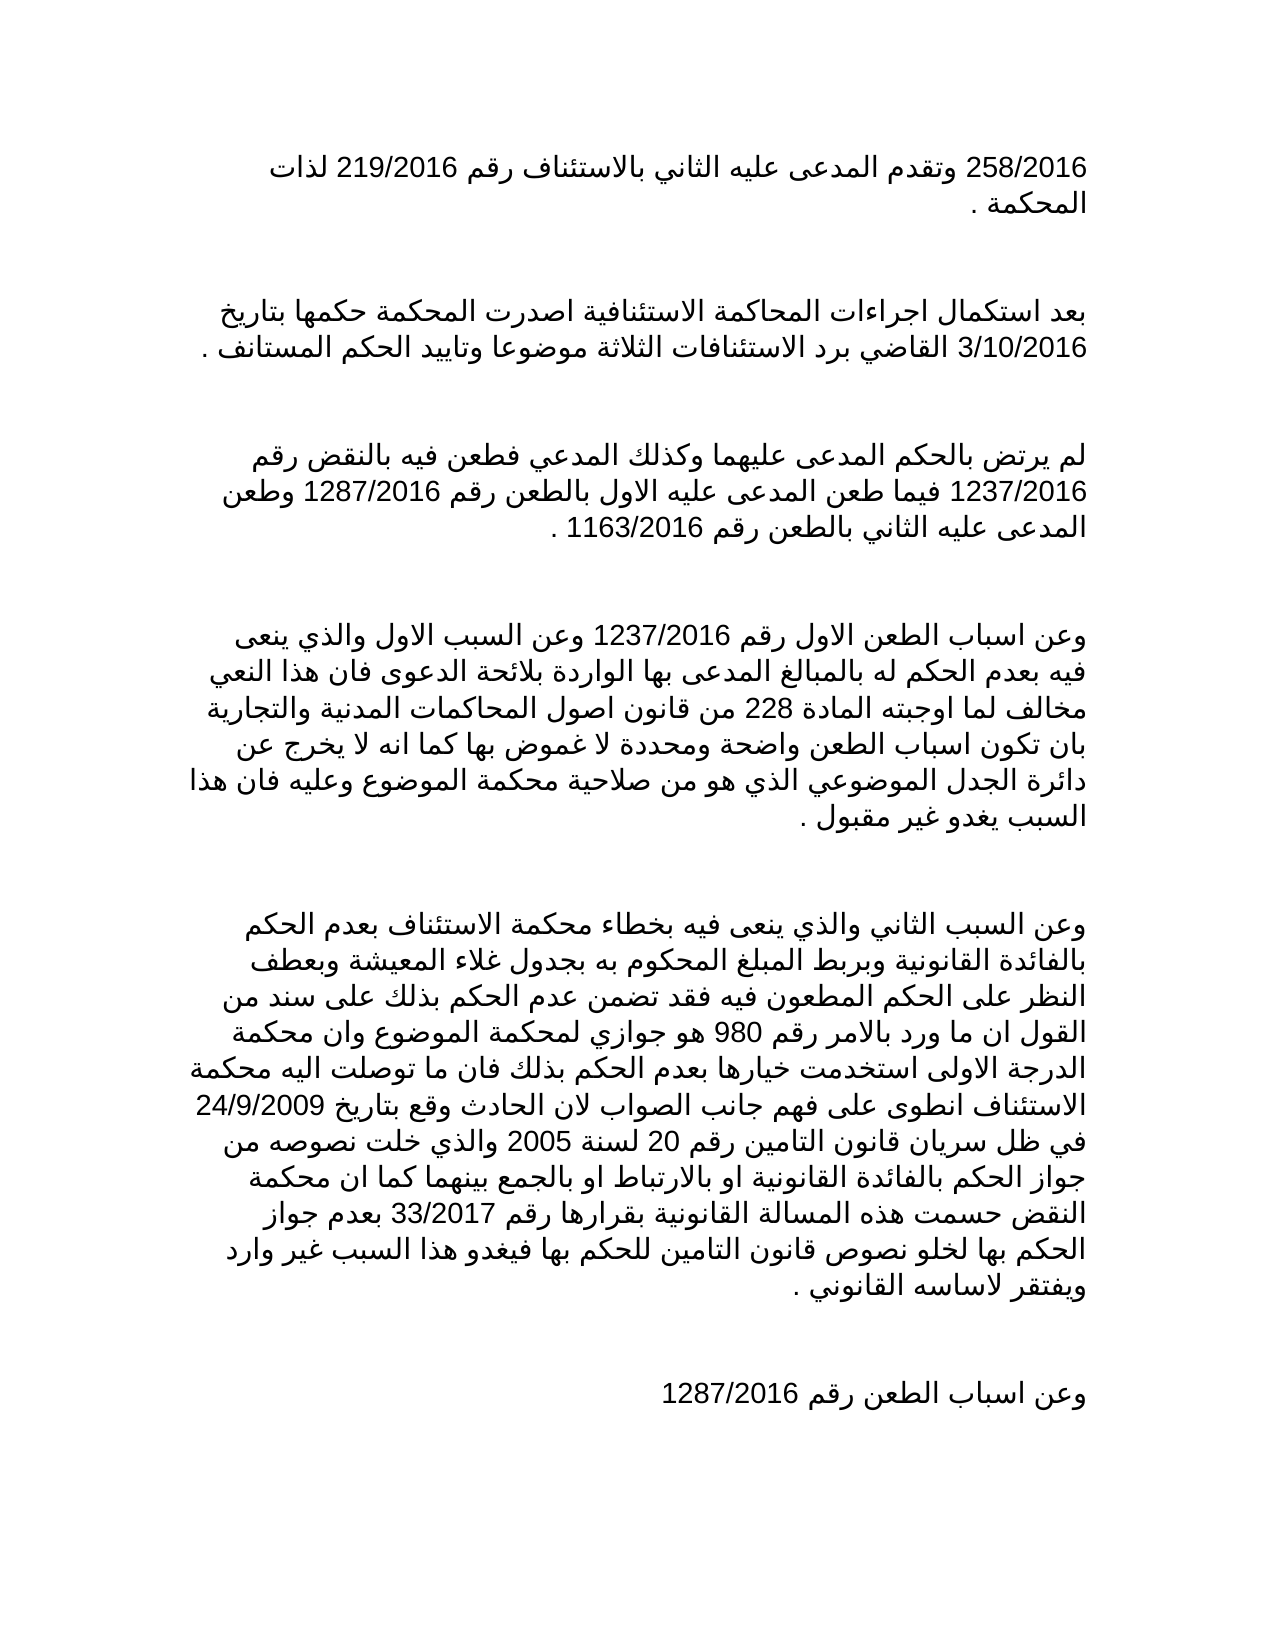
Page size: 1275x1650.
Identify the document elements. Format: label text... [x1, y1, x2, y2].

text بعد استكمال اجراءات المحاكمة الاستئنافية اصدرت المحكمة حكمها بتاريخ 3/10/2016 القاضي برد الاستئنافات الثلاثة موضوعا وتاييد الحكم المستانف . [187, 294, 1087, 364]
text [187, 150, 1087, 220]
text لم يرتض بالحكم المدعى عليهما وكذلك المدعي فطعن فيه بالنقض رقم 1237/2016 فيما طعن المدعى عليه الاول بالطعن رقم 1287/2016 وطعن المدعى عليه الثاني بالطعن رقم 1163/2016 . [187, 438, 1087, 544]
text وعن السبب الثاني والذي ينعى فيه بخطاء محكمة الاستئناف بعدم الحكم بالفائدة القانونية وبربط المبلغ المحكوم به بجدول غلاء المعيشة وبعطف النظر على الحكم المطعون فيه فقد تضمن عدم الحكم بذلك على سند من القول ان ما ورد بالامر رقم 980 هو جوازي لمحكمة الموضوع وان محكمة الدرجة الاولى استخدمت خيارها بعدم الحكم بذلك فان ما توصلت اليه محكمة الاستئناف انطوى على فهم جانب الصواب لان الحادث وقع بتاريخ 24/9/2009 في ظل سريان قانون التامين رقم 20 لسنة 2005 والذي خلت نصوصه من جواز الحكم بالفائدة القانونية او بالارتباط او بالجمع بينهما كما ان محكمة النقض حسمت هذه المسالة القانونية بقرارها رقم 33/2017 بعدم جواز الحكم بها لخلو نصوص قانون التامين للحكم بها فيغدو هذا السبب غير وارد ويفتقر لاساسه القانوني . [187, 907, 1087, 1302]
text وعن اسباب الطعن رقم 1287/2016 [187, 1376, 1087, 1410]
text وعن اسباب الطعن الاول رقم 1237/2016 وعن السبب الاول والذي ينعى فيه بعدم الحكم له بالمبالغ المدعى بها الواردة بلائحة الدعوى فان هذا النعي مخالف لما اوجبته المادة 228 من قانون اصول المحاكمات المدنية والتجارية بان تكون اسباب الطعن واضحة ومحددة لا غموض بها كما انه لا يخرج عن دائرة الجدل الموضوعي الذي هو من صلاحية محكمة الموضوع وعليه فان هذا السبب يغدو غير مقبول . [187, 618, 1087, 833]
